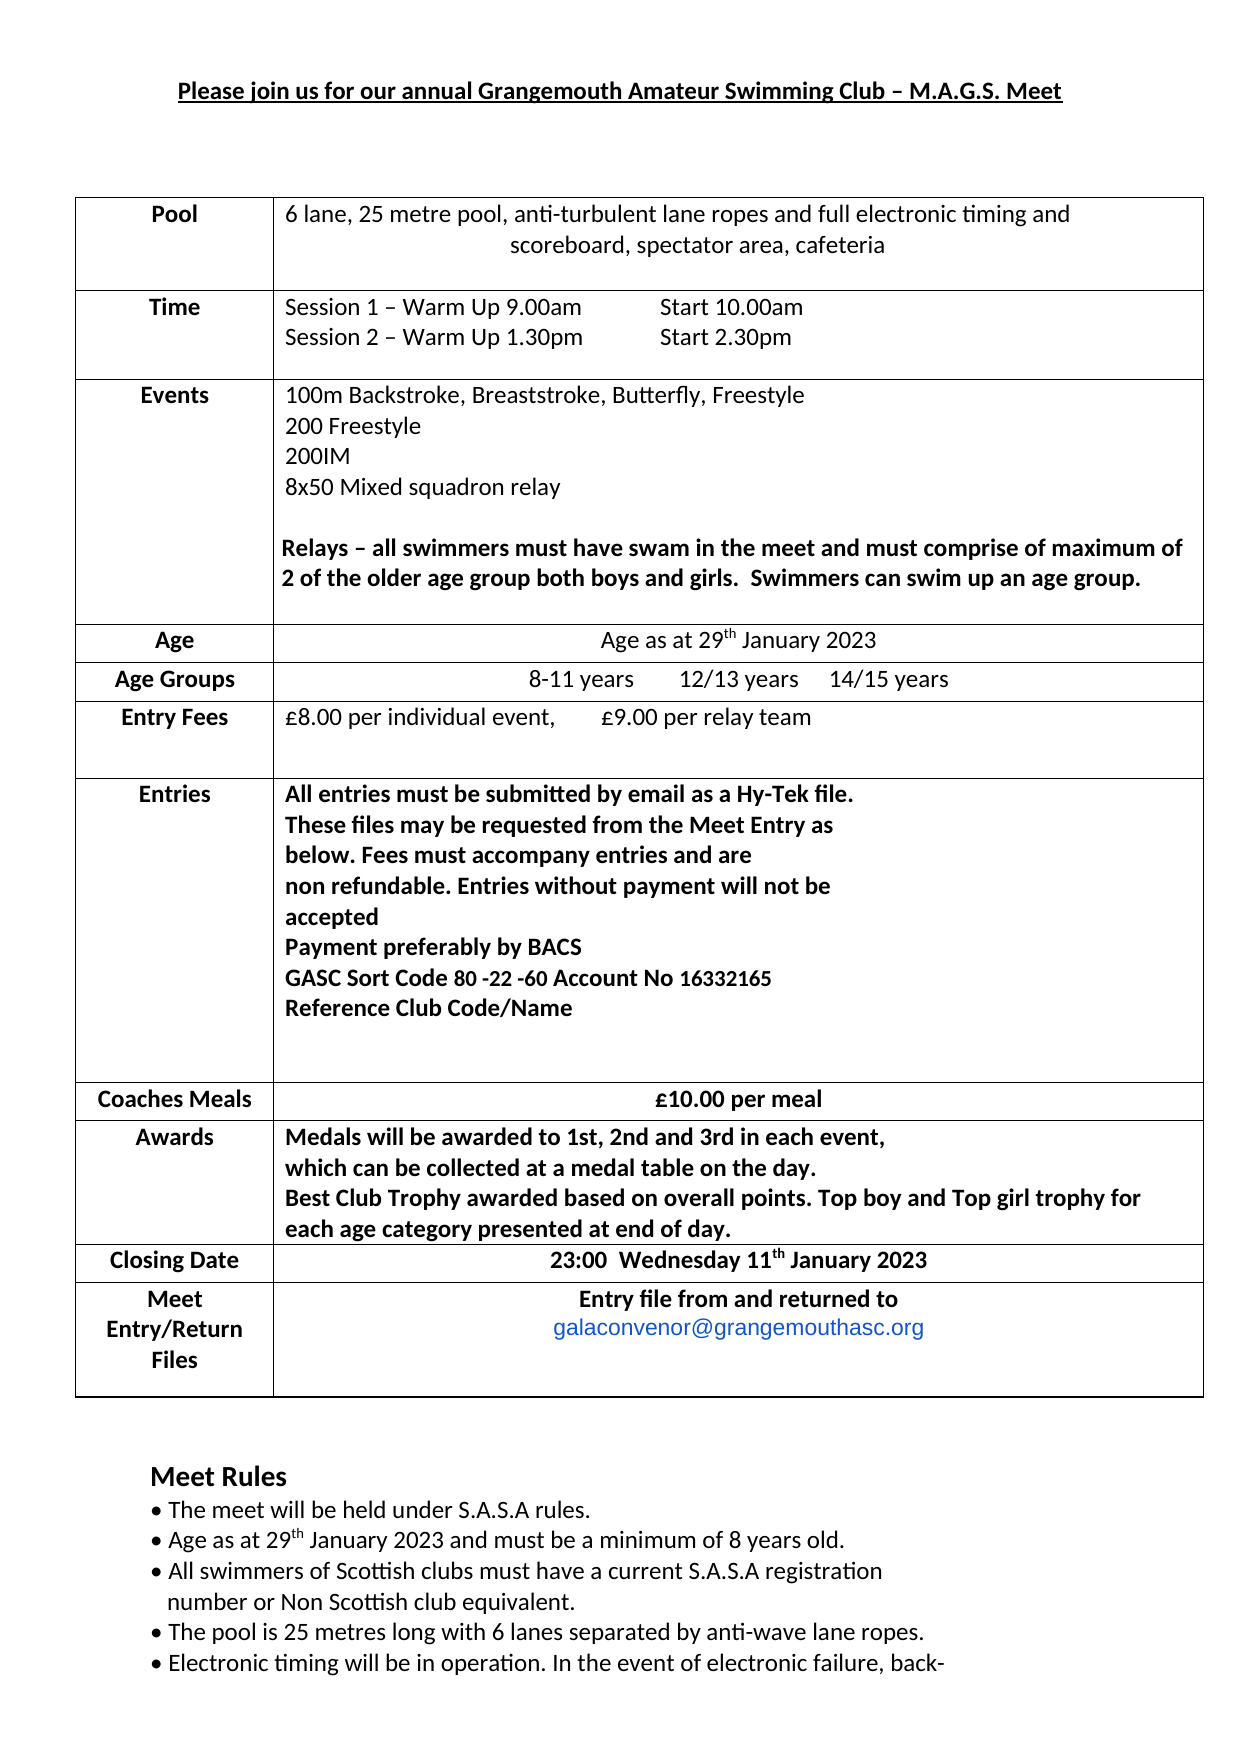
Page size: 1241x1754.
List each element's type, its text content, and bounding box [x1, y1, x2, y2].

table_header Pool [76, 198, 273, 290]
table_cell All entries must be submitted by email as a Hy-Tek file. These files may be requested from the Meet Entry as below. Fees must accompany entries and are non refundable. Entries without payment will not be accepted Payment preferably by BACS GASC Sort Code 80 -22 -60 Account No 16332165 Reference Club Code/Name [274, 779, 1203, 1082]
table_cell Session 1 – Warm Up 9.00am Start 10.00am Session 2 – Warm Up 1.30pm Start 2.30pm [274, 291, 1203, 378]
text Meet Rules [150, 1458, 1165, 1494]
table_cell Closing Date [76, 1245, 273, 1282]
table_header 6 lane, 25 metre pool, anti-turbulent lane ropes and full electronic timing and scoreboard, spectator area, cafeteria [274, 198, 1203, 290]
text • The pool is 25 metres long with 6 lanes separated by anti-wave lane ropes. [150, 1616, 1165, 1647]
text • The meet will be held under S.A.S.A rules. [150, 1494, 1165, 1524]
table_cell Coaches Meals [76, 1083, 273, 1120]
table_cell 100m Backstroke, Breaststroke, Butterfly, Freestyle 200 Freestyle 200IM 8x50 Mixed squadron relay Relays – all swimmers must have swam in the meet and must comprise of maximum of 2 of the older age group both boys and girls. Swimmers can swim up an age group. [274, 380, 1203, 624]
table_cell 23:00 Wednesday 11th January 2023 [274, 1245, 1203, 1282]
table_cell Events [76, 380, 273, 624]
text • Age as at 29th January 2023 and must be a minimum of 8 years old. [150, 1524, 1165, 1555]
table_cell Age as at 29th January 2023 [274, 625, 1203, 662]
table_cell £8.00 per individual event, £9.00 per relay team [274, 702, 1203, 777]
table_cell Entry file from and returned to galaconvenor@grangemouthasc.org [274, 1283, 1203, 1396]
text Please join us for our annual Grangemouth Amateur Swimming Club – M.A.G.S. Meet [75, 75, 1165, 106]
text number or Non Scottish club equivalent. [150, 1586, 1165, 1616]
table_cell 8-11 years 12/13 years 14/15 years [274, 663, 1203, 701]
table_cell Medals will be awarded to 1st, 2nd and 3rd in each event, which can be collected at a medal table on the day. Best Club Trophy awarded based on overall points. Top boy and Top girl trophy for each age category presented at end of day. [274, 1121, 1203, 1243]
table_cell Age Groups [76, 663, 273, 701]
table_cell Awards [76, 1121, 273, 1243]
table_cell Entry Fees [76, 702, 273, 777]
table_cell Age [76, 625, 273, 662]
table_cell Entries [76, 779, 273, 1082]
table_cell Meet Entry/Return Files [76, 1283, 273, 1396]
table_cell Time [76, 291, 273, 378]
text • All swimmers of Scottish clubs must have a current S.A.S.A registration [150, 1555, 1165, 1586]
table_cell £10.00 per meal [274, 1083, 1203, 1120]
text • Electronic timing will be in operation. In the event of electronic failure, back- [150, 1647, 1165, 1677]
